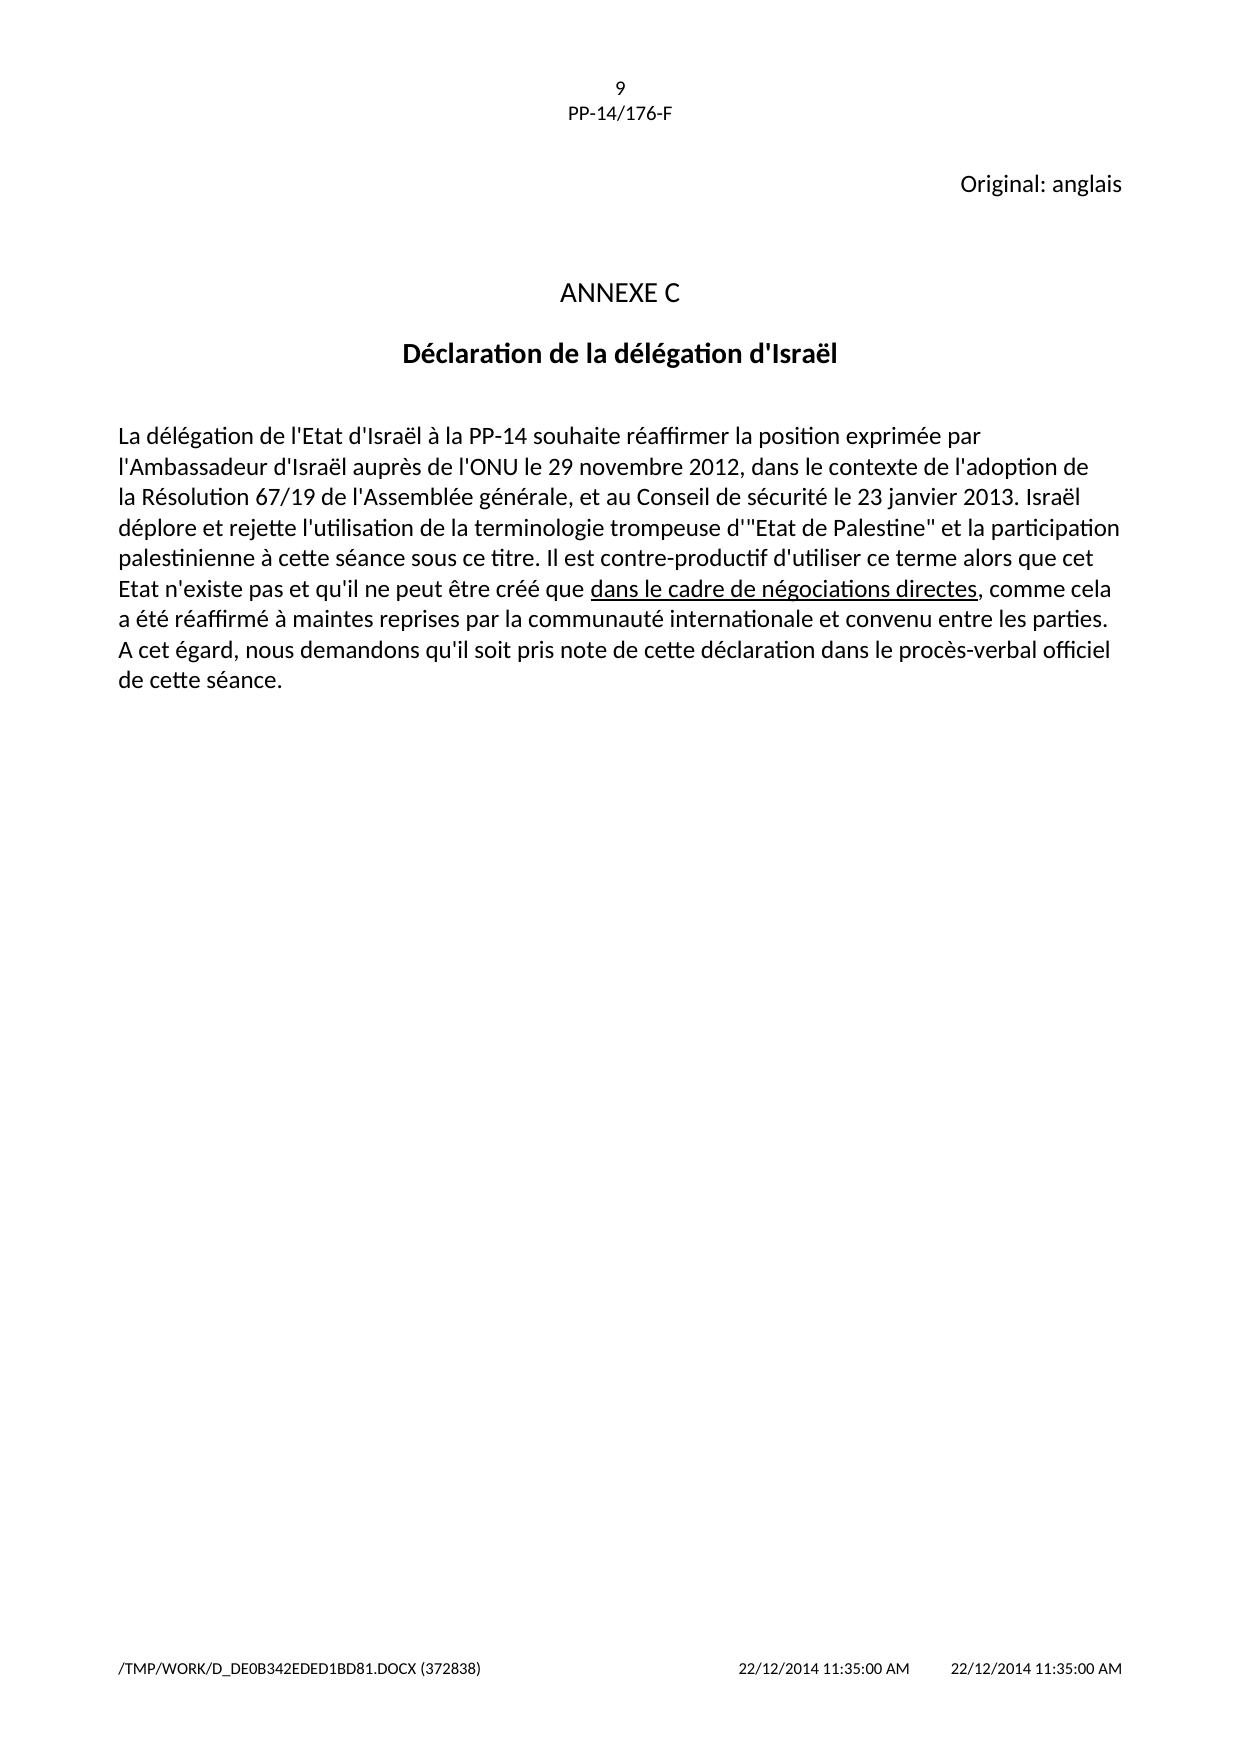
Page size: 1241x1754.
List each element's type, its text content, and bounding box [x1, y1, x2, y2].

text Annexe C [118, 274, 1122, 310]
text Original: anglais [118, 168, 1122, 199]
title Déclaration de la délégation d'Israël [118, 335, 1122, 370]
title La délégation de l'Etat d'Israël à la PP-14 souhaite réaffirmer la position exprimée par l'Ambassadeur d'Israël auprès de l'ONU le 29 novembre 2012, dans le contexte de l'adoption de la Résolution 67/19 de l'Assemblée générale, et au Conseil de sécurité le 23 janvier 2013. Israël déplore et rejette l'utilisation de la terminologie trompeuse d'"Etat de Palestine" et la participation palestinienne à cette séance sous ce titre. Il est contre-productif d'utiliser ce terme alors que cet Etat n'existe pas et qu'il ne peut être créé que dans le cadre de négociations directes, comme cela a été réaffirmé à maintes reprises par la communauté internationale et convenu entre les parties. A cet égard, nous demandons qu'il soit pris note de cette déclaration dans le procès-verbal officiel de cette séance. [118, 420, 1122, 695]
